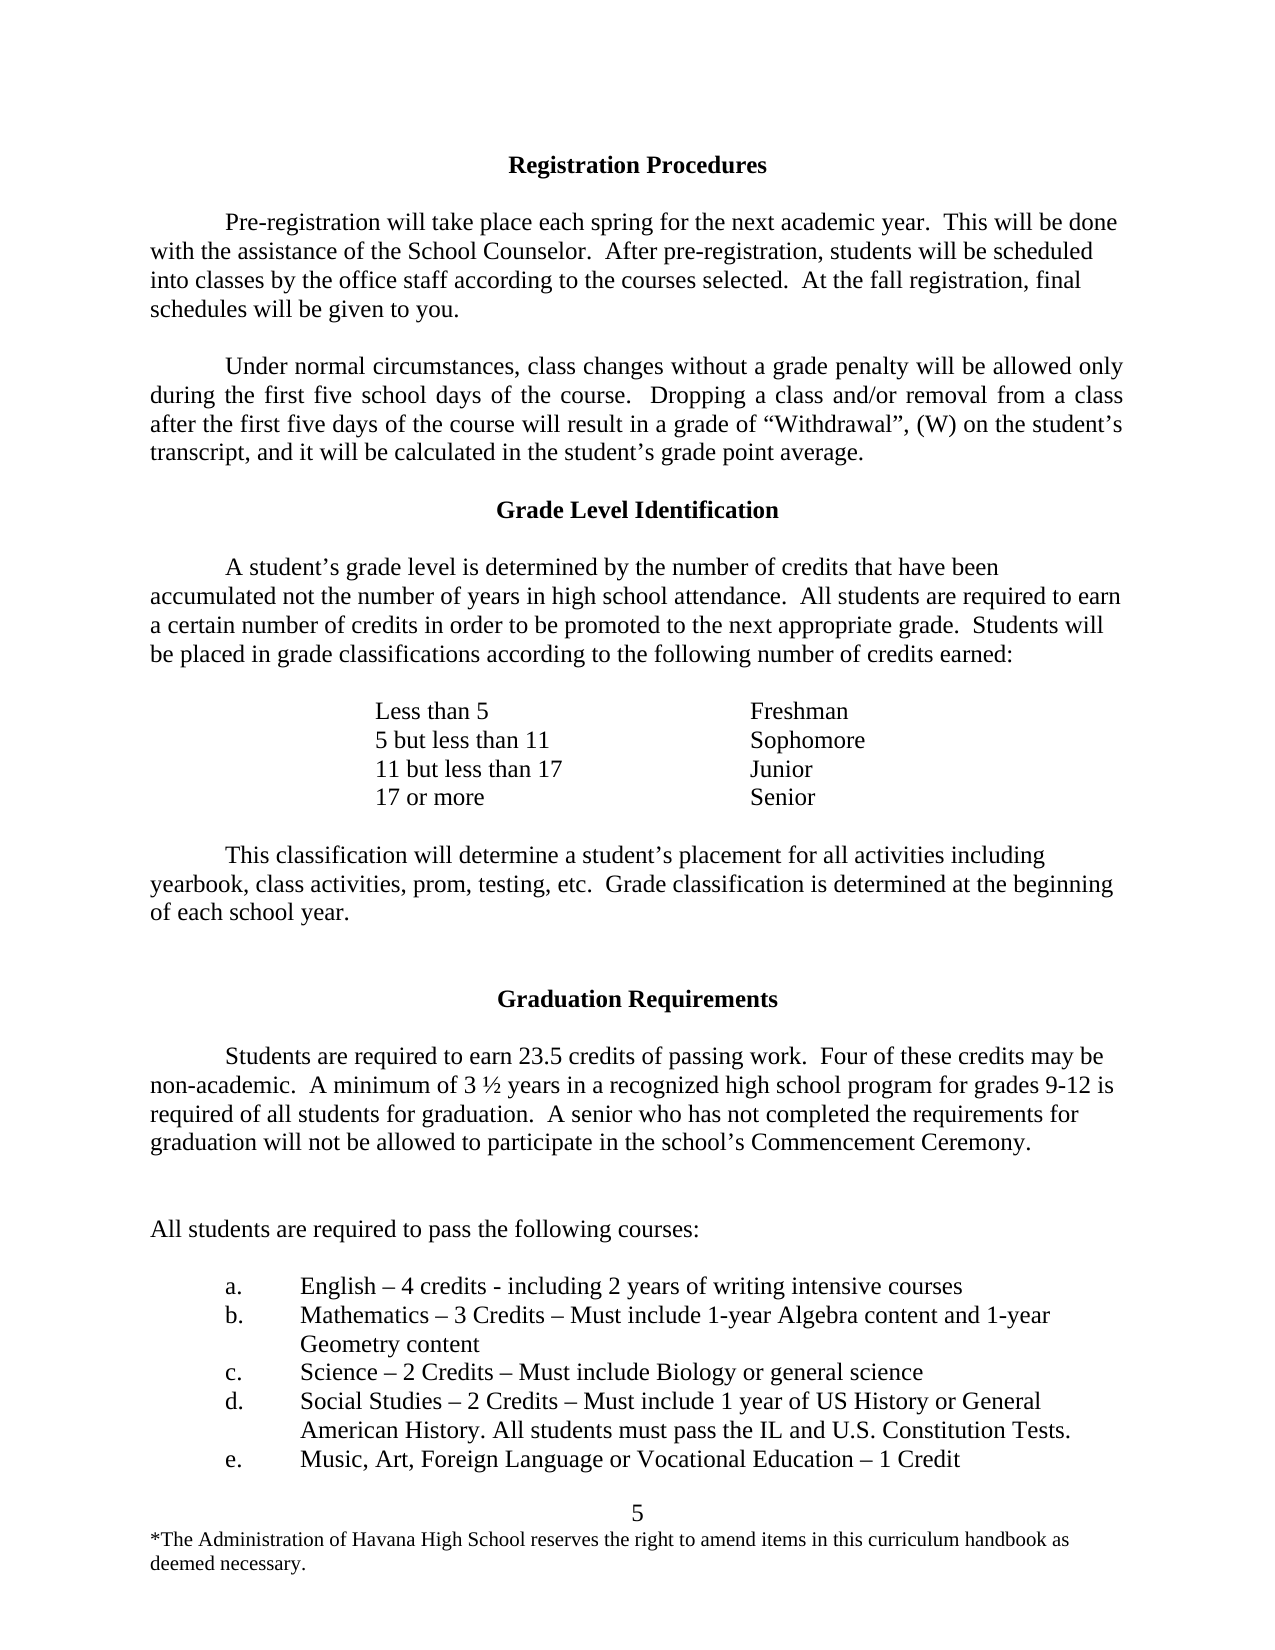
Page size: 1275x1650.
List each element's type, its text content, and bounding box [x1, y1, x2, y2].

text Students are required to earn 23.5 credits of passing work. Four of these credits may be non-academic. A minimum of 3 ½ years in a recognized high school program for grades 9-12 is required of all students for graduation. A senior who has not completed the requirements for graduation will not be allowed to participate in the school’s Commencement Ceremony. [150, 1041, 1125, 1156]
list English – 4 credits - including 2 years of writing intensive courses [225, 1271, 1125, 1300]
text 5 but less than 11 Sophomore [300, 725, 1125, 754]
list Science – 2 Credits – Must include Biology or general science [225, 1357, 1125, 1386]
text This classification will determine a student’s placement for all activities including yearbook, class activities, prom, testing, etc. Grade classification is determined at the beginning of each school year. [150, 840, 1125, 926]
text Grade Level Identification [150, 495, 1125, 524]
text Graduation Requirements [150, 984, 1125, 1012]
list Social Studies – 2 Credits – Must include 1 year of US History or General American History. All students must pass the IL and U.S. Constitution Tests. [225, 1386, 1125, 1444]
text Pre-registration will take place each spring for the next academic year. This will be done with the assistance of the School Counselor. After pre-registration, students will be scheduled into classes by the office staff according to the courses selected. At the fall registration, final schedules will be given to you. [150, 207, 1125, 322]
text Less than 5 Freshman [375, 696, 1125, 725]
text All students are required to pass the following courses: [150, 1214, 1125, 1242]
text 11 but less than 17 Junior [300, 754, 1125, 782]
text 17 or more Senior [300, 782, 1125, 811]
text Registration Procedures [150, 150, 1125, 179]
text A student’s grade level is determined by the number of credits that have been accumulated not the number of years in high school attendance. All students are required to earn a certain number of credits in order to be promoted to the next appropriate grade. Students will be placed in grade classifications according to the following number of credits earned: [150, 552, 1125, 667]
text Under normal circumstances, class changes without a grade penalty will be allowed only during the first five school days of the course. Dropping a class and/or removal from a class after the first five days of the course will result in a grade of “Withdrawal”, (W) on the student’s transcript, and it will be calculated in the student’s grade point average. [150, 351, 1125, 466]
list Music, Art, Foreign Language or Vocational Education – 1 Credit [225, 1444, 1125, 1472]
list Mathematics – 3 Credits – Must include 1-year Algebra content and 1-year Geometry content [225, 1300, 1125, 1357]
